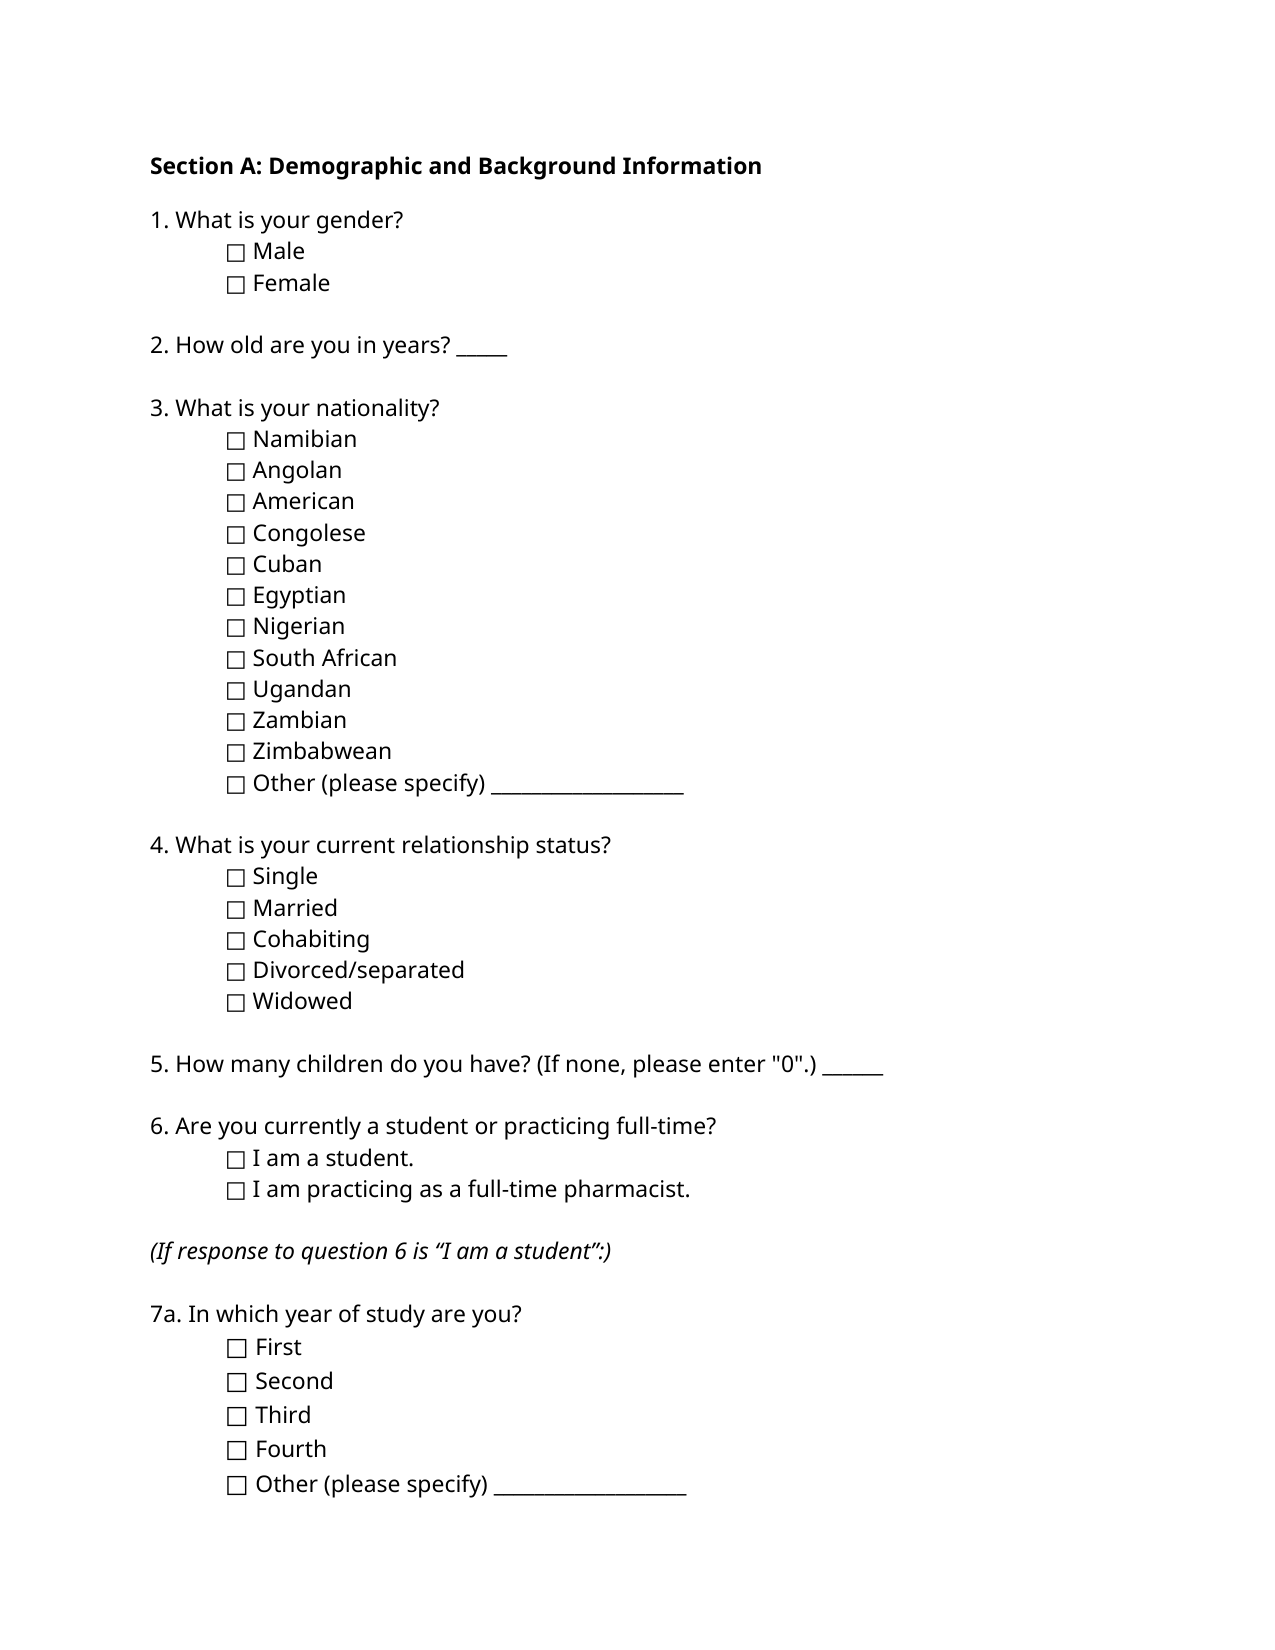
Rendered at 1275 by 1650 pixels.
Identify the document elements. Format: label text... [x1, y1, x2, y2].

text □ Female [225, 266, 1125, 298]
text □ Egyptian [225, 579, 1125, 610]
text □ Zimbabwean [225, 735, 1125, 766]
text 3. What is your nationality? [150, 391, 1125, 423]
text □ Zambian [225, 704, 1125, 735]
text 7a. In which year of study are you? [150, 1298, 1125, 1329]
text □ Male [225, 235, 1125, 266]
text 4. What is your current relationship status? [150, 829, 1125, 860]
text 5. How many children do you have? (If none, please enter "0".) ______ [150, 1048, 1125, 1079]
text □ First [225, 1329, 1125, 1363]
text 2. How old are you in years? _____ [150, 329, 1125, 360]
text □ Ugandan [225, 673, 1125, 704]
text (If response to question 6 is “I am a student”:) [150, 1235, 1125, 1266]
text □ Other (please specify) ___________________ [225, 766, 1125, 798]
text □ Fourth [225, 1431, 1125, 1465]
text □ Cuban [225, 548, 1125, 579]
text □ Nigerian [225, 610, 1125, 641]
text 1. What is your gender? [150, 204, 1125, 235]
text □ Namibian [225, 423, 1125, 454]
text □ Single [225, 860, 1125, 891]
text □ South African [225, 641, 1125, 673]
text □ Married [225, 891, 1125, 923]
text □ Congolese [225, 516, 1125, 548]
text Section A: Demographic and Background Information [150, 150, 1125, 181]
text □ Widowed [225, 985, 1125, 1016]
text 6. Are you currently a student or practicing full-time? [150, 1110, 1125, 1141]
text □ American [225, 485, 1125, 516]
text □ Second [225, 1363, 1125, 1397]
text □ Cohabiting [225, 923, 1125, 954]
text □ Angolan [225, 454, 1125, 485]
text □ I am practicing as a full-time pharmacist. [225, 1173, 1125, 1204]
text □ Divorced/separated [225, 954, 1125, 985]
text □ Third [225, 1397, 1125, 1431]
text □ Other (please specify) ___________________ [225, 1465, 1125, 1499]
text □ I am a student. [225, 1141, 1125, 1173]
